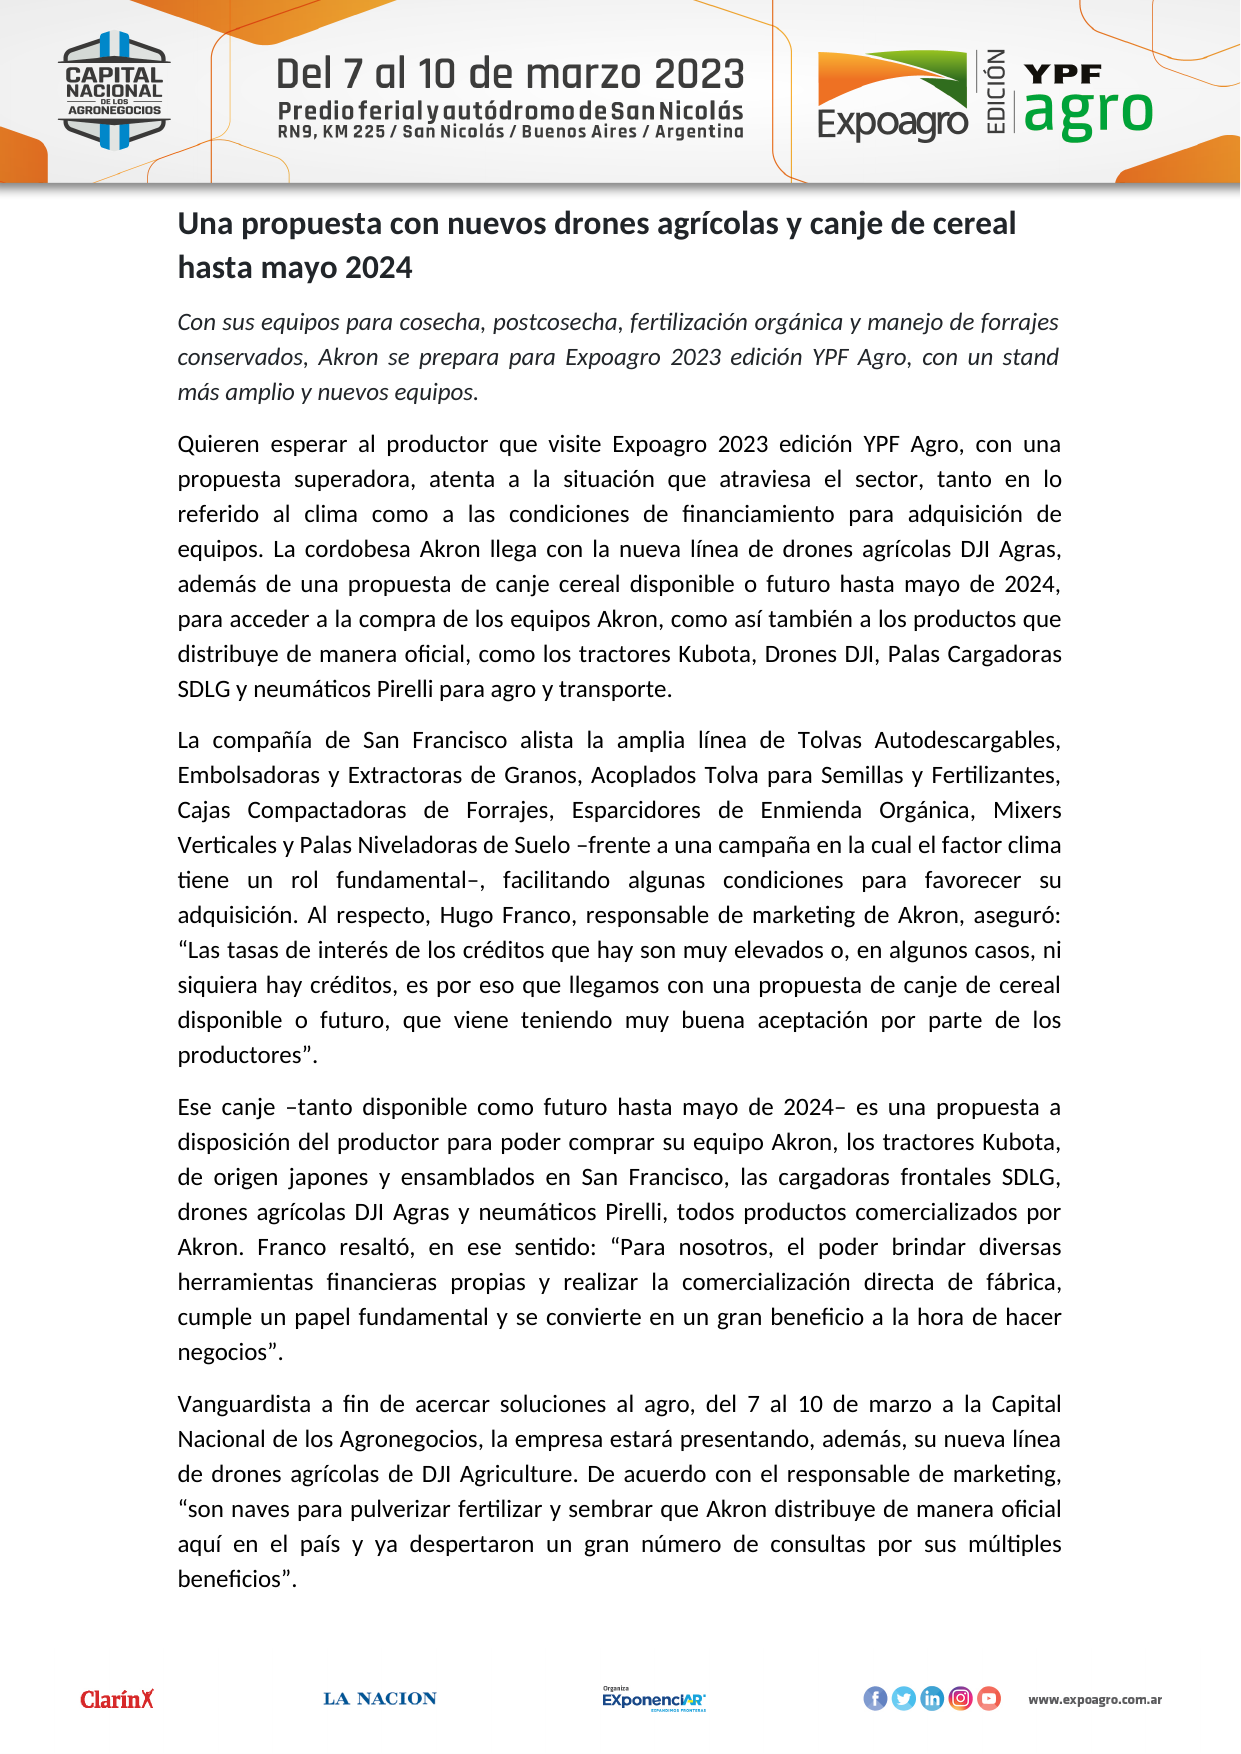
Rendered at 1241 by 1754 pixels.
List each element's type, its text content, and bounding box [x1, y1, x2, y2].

text Ese canje –tanto disponible como futuro hasta mayo de 2024– es una propuesta a disposición del productor para poder comprar su equipo Akron, los tractores Kubota, de origen japones y ensamblados en San Francisco, las cargadoras frontales SDLG, drones agrícolas DJI Agras y neumáticos Pirelli, todos productos comercializados por Akron. Franco resaltó, en ese sentido: “Para nosotros, el poder brindar diversas herramientas financieras propias y realizar la comercialización directa de fábrica, cumple un papel fundamental y se convierte en un gran beneficio a la hora de hacer negocios”. [177, 1091, 1063, 1367]
picture [0, 0, 1241, 202]
picture [0, 1648, 1241, 1754]
text Vanguardista a fin de acercar soluciones al agro, del 7 al 10 de marzo a la Capital Nacional de los Agronegocios, la empresa estará presentando, además, su nueva línea de drones agrícolas de DJI Agriculture. De acuerdo con el responsable de marketing, “son naves para pulverizar fertilizar y sembrar que Akron distribuye de manera oficial aquí en el país y ya despertaron un gran número de consultas por sus múltiples beneficios”. [177, 1388, 1063, 1593]
text Con sus equipos para cosecha, postcosecha, fertilización orgánica y manejo de forrajes conservados, Akron se prepara para Expoagro 2023 edición YPF Agro, con un stand más amplio y nuevos equipos. [177, 306, 1063, 407]
text Quieren esperar al productor que visite Expoagro 2023 edición YPF Agro, con una propuesta superadora, atenta a la situación que atraviesa el sector, tanto en lo referido al clima como a las condiciones de financiamiento para adquisición de equipos. La cordobesa Akron llega con la nueva línea de drones agrícolas DJI Agras, además de una propuesta de canje cereal disponible o futuro hasta mayo de 2024, para acceder a la compra de los equipos Akron, como así también a los productos que distribuye de manera oficial, como los tractores Kubota, Drones DJI, Palas Cargadoras SDLG y neumáticos Pirelli para agro y transporte. [177, 428, 1063, 703]
text La compañía de San Francisco alista la amplia línea de Tolvas Autodescargables, Embolsadoras y Extractoras de Granos, Acoplados Tolva para Semillas y Fertilizantes, Cajas Compactadoras de Forrajes, Esparcidores de Enmienda Orgánica, Mixers Verticales y Palas Niveladoras de Suelo –frente a una campaña en la cual el factor clima tiene un rol fundamental–, facilitando algunas condiciones para favorecer su adquisición. Al respecto, Hugo Franco, responsable de marketing de Akron, aseguró: “Las tasas de interés de los créditos que hay son muy elevados o, en algunos casos, ni siquiera hay créditos, es por eso que llegamos con una propuesta de canje de cereal disponible o futuro, que viene teniendo muy buena aceptación por parte de los productores”. [177, 724, 1063, 1070]
text Una propuesta con nuevos drones agrícolas y canje de cereal hasta mayo 2024 [177, 202, 1063, 286]
